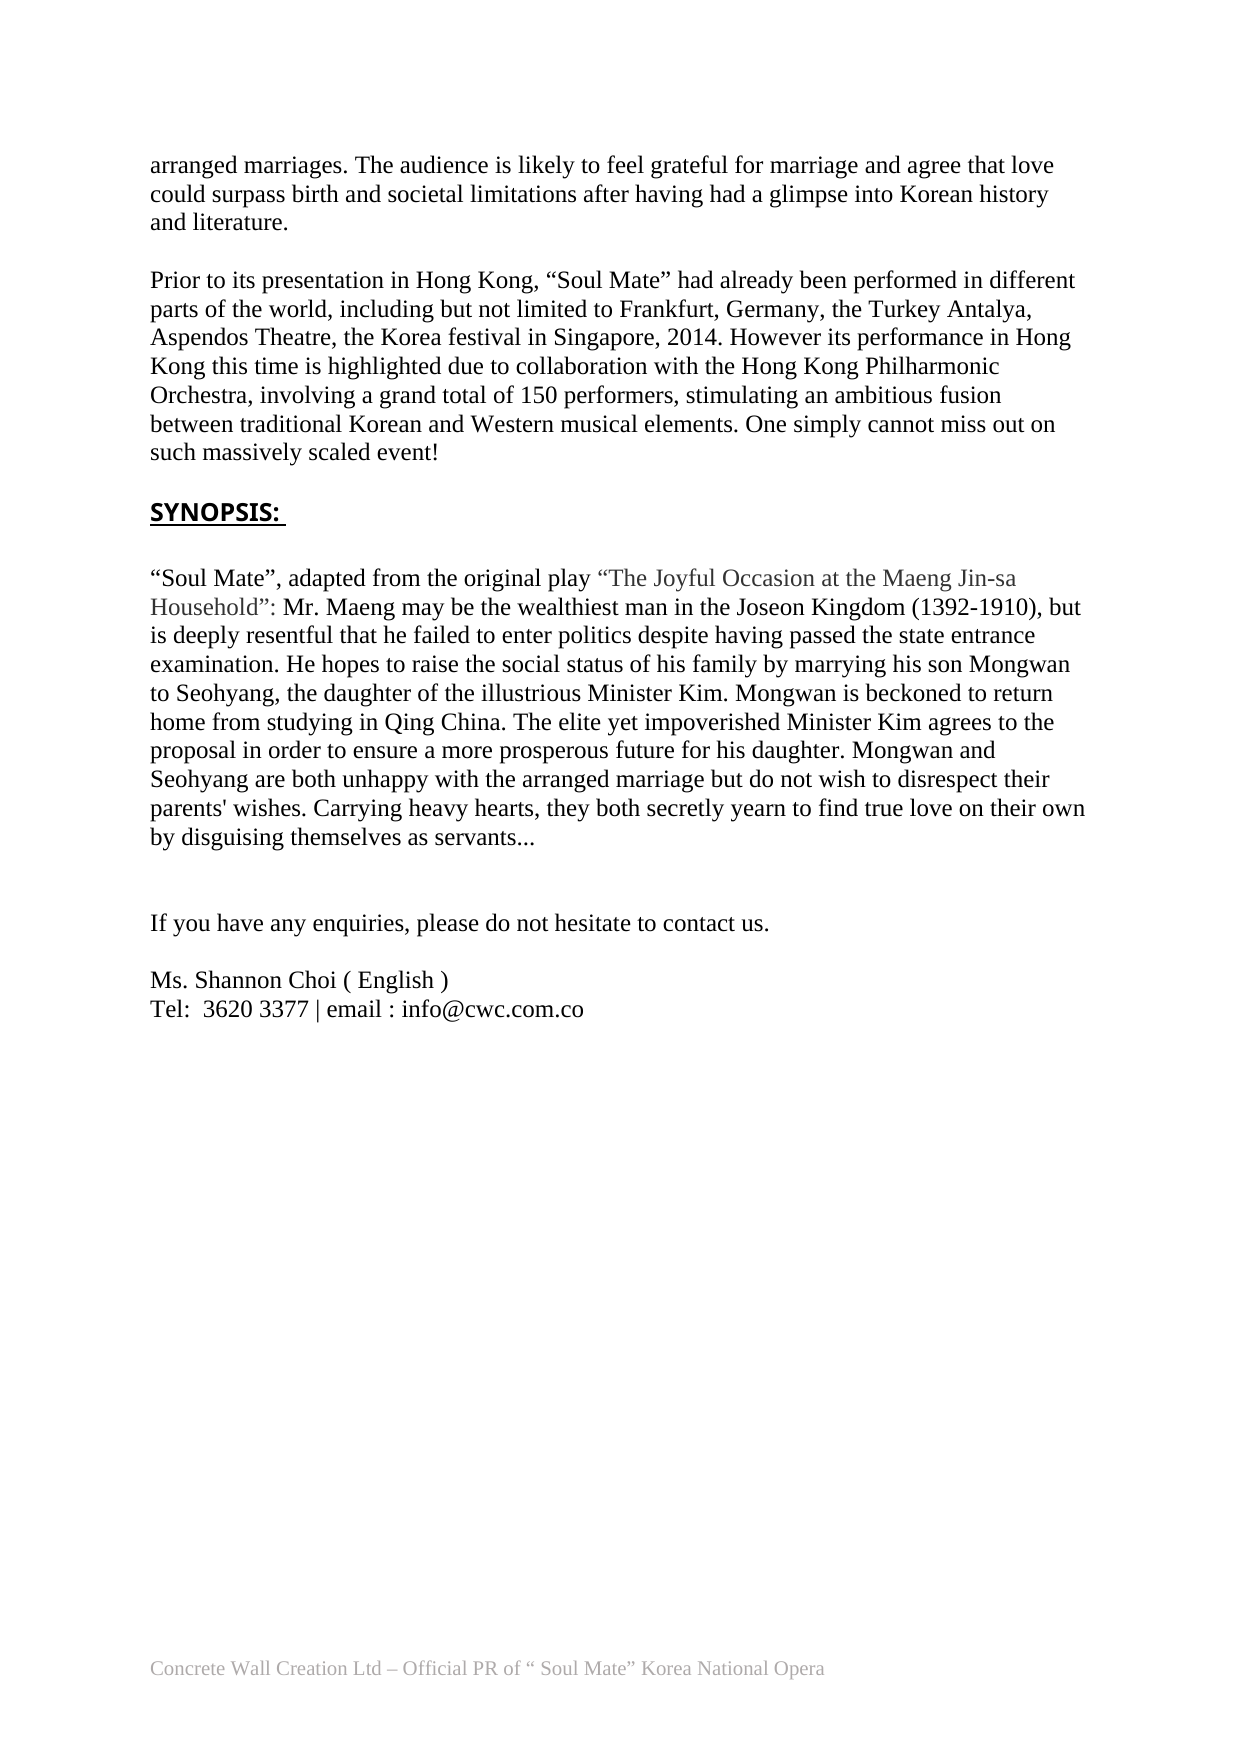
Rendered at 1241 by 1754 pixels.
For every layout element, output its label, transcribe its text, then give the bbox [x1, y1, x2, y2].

text SYNOPSIS: [150, 495, 1090, 529]
text Ms. Shannon Choi ( English ) [150, 966, 1090, 994]
text Prior to its presentation in Hong Kong, “Soul Mate” had already been performed in different parts of the world, including but not limited to Frankfurt, Germany, the Turkey Antalya, Aspendos Theatre, the Korea festival in Singapore, 2014. However its performance in Hong Kong this time is highlighted due to collaboration with the Hong Kong Philharmonic Orchestra, involving a grand total of 150 performers, stimulating an ambitious fusion between traditional Korean and Western musical elements. One simply cannot miss out on such massively scaled event! [150, 265, 1090, 466]
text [150, 150, 1090, 236]
text Tel: 3620 3377 | email : info@cwc.com.co [150, 994, 1090, 1023]
text If you have any enquiries, please do not hesitate to contact us. [150, 908, 1090, 937]
text “Soul Mate”, adapted from the original play “The Joyful Occasion at the Maeng Jin-sa Household”: Mr. Maeng may be the wealthiest man in the Joseon Kingdom (1392-1910), but is deeply resentful that he failed to enter politics despite having passed the state entrance examination. He hopes to raise the social status of his family by marrying his son Mongwan to Seohyang, the daughter of the illustrious Minister Kim. Mongwan is beckoned to return home from studying in Qing China. The elite yet impoverished Minister Kim agrees to the proposal in order to ensure a more prosperous future for his daughter. Mongwan and Seohyang are both unhappy with the arranged marriage but do not wish to disrespect their parents' wishes. Carrying heavy hearts, they both secretly yearn to find true love on their own by disguising themselves as servants... [150, 563, 1090, 851]
